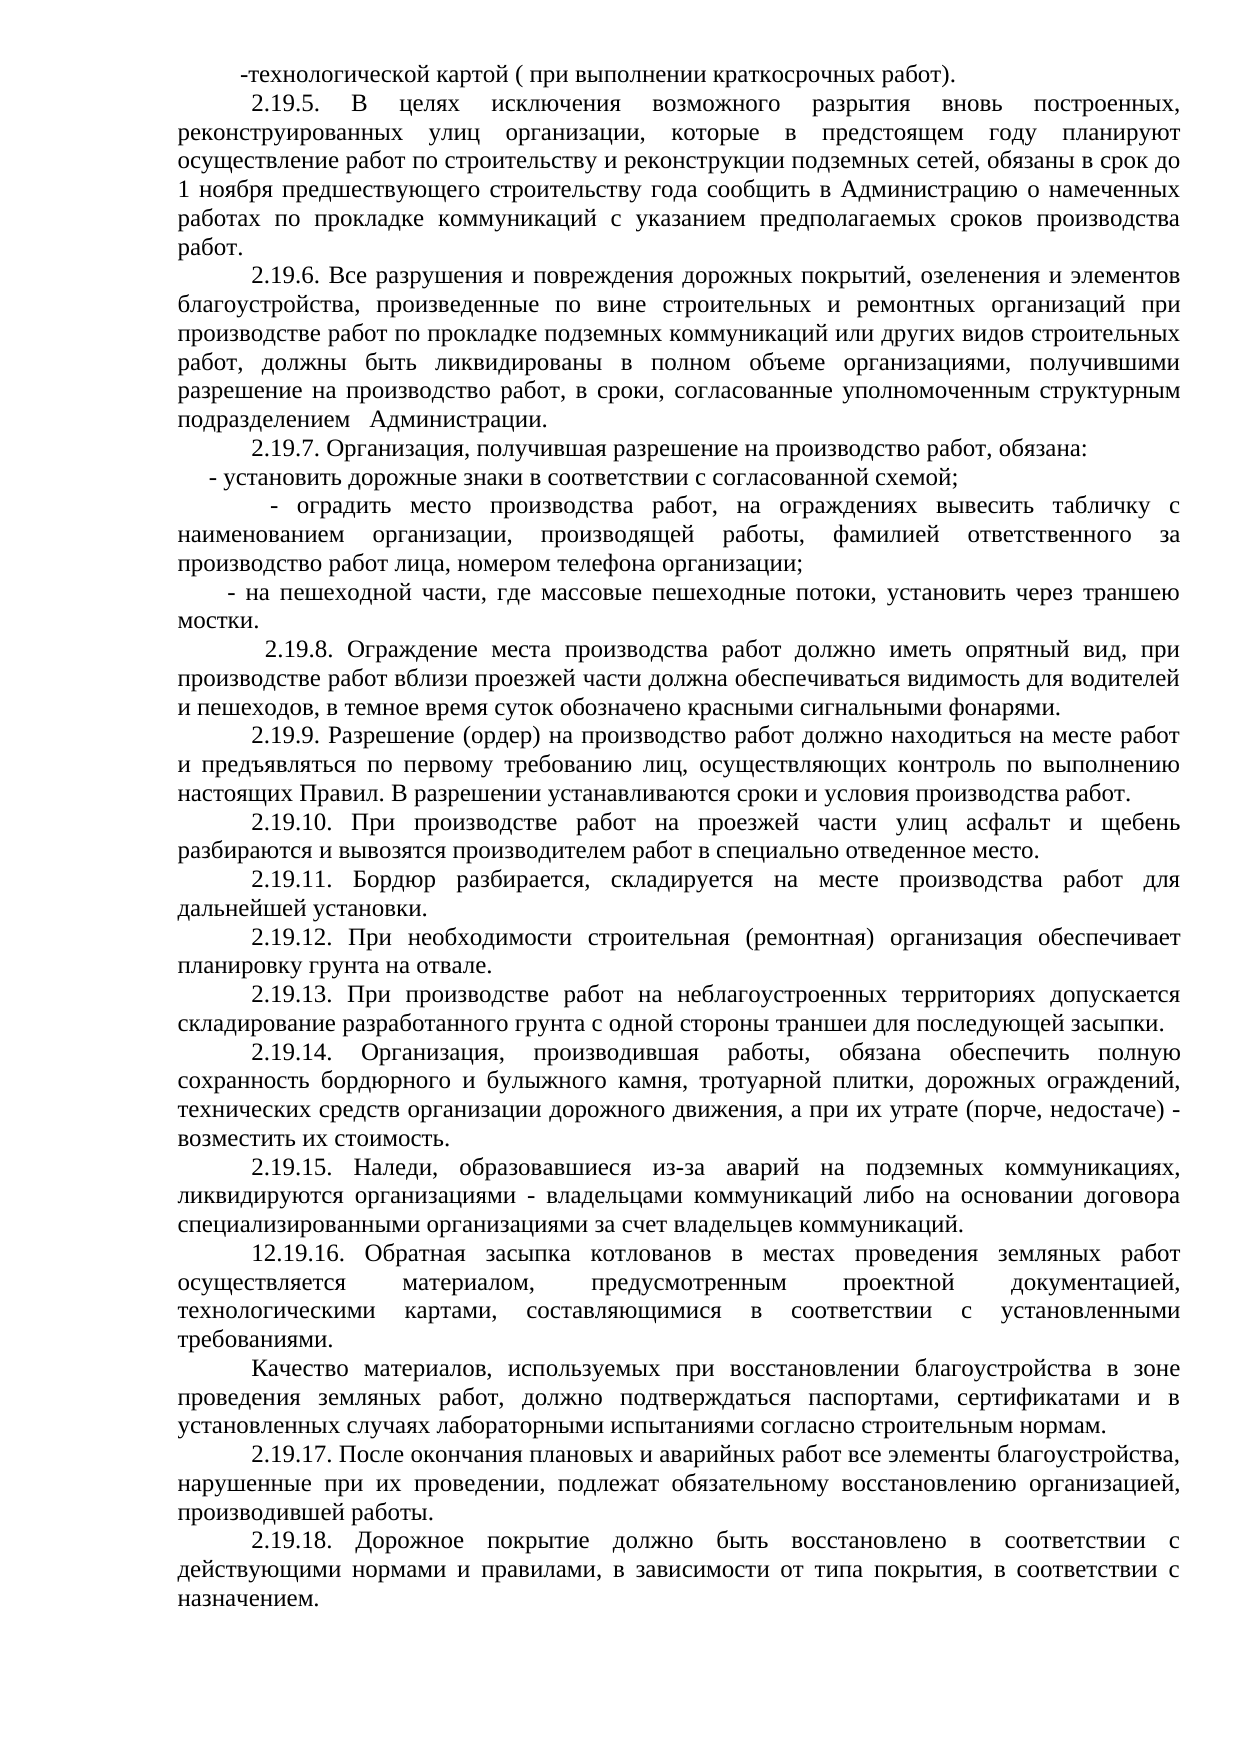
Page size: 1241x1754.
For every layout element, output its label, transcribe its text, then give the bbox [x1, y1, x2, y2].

text 2.19.10. При производстве работ на проезжей части улиц асфальт и щебень разбираются и вывозятся производителем работ в специально отведенное место. [177, 807, 1181, 864]
text 2.19.11. Бордюр разбирается, складируется на месте производства работ для дальнейшей установки. [177, 864, 1181, 922]
text 2.19.17. После окончания плановых и аварийных работ все элементы благоустройства, нарушенные при их проведении, подлежат обязательному восстановлению организацией, производившей работы. [177, 1439, 1181, 1525]
text Качество материалов, используемых при восстановлении благоустройства в зоне проведения земляных работ, должно подтверждаться паспортами, сертификатами и в установленных случаях лабораторными испытаниями согласно строительным нормам. [177, 1353, 1181, 1439]
text 12.19.16. Обратная засыпка котлованов в местах проведения земляных работ осуществляется материалом, предусмотренным проектной документацией, технологическими картами, составляющимися в соответствии с установленными требованиями. [177, 1238, 1181, 1353]
text - на пешеходной части, где массовые пешеходные потоки, установить через траншею мостки. [177, 577, 1181, 634]
text 2.19.6. Все разрушения и повреждения дорожных покрытий, озеленения и элементов благоустройства, произведенные по вине строительных и ремонтных организаций при производстве работ по прокладке подземных коммуникаций или других видов строительных работ, должны быть ликвидированы в полном объеме организациями, получившими разрешение на производство работ, в сроки, согласованные уполномоченным структурным подразделением Администрации. [177, 260, 1181, 433]
text 2.19.18. Дорожное покрытие должно быть восстановлено в соответствии с действующими нормами и правилами, в зависимости от типа покрытия, в соответствии с назначением. [177, 1525, 1181, 1612]
text 2.19.7. Организация, получившая разрешение на производство работ, обязана: [177, 433, 1181, 462]
text 2.19.13. При производстве работ на неблагоустроенных территориях допускается складирование разработанного грунта с одной стороны траншеи для последующей засыпки. [177, 979, 1181, 1037]
text 2.19.5. В целях исключения возможного разрытия вновь построенных, реконструированных улиц организации, которые в предстоящем году планируют осуществление работ по строительству и реконструкции подземных сетей, обязаны в срок до 1 ноября предшествующего строительству года сообщить в Администрацию о намеченных работах по прокладке коммуникаций с указанием предполагаемых сроков производства работ. [177, 88, 1181, 260]
text - оградить место производства работ, на ограждениях вывесить табличку с наименованием организации, производящей работы, фамилией ответственного за производство работ лица, номером телефона организации; [177, 490, 1181, 577]
text 2.19.15. Наледи, образовавшиеся из-за аварий на подземных коммуникациях, ликвидируются организациями - владельцами коммуникаций либо на основании договора специализированными организациями за счет владельцев коммуникаций. [177, 1152, 1181, 1238]
text 2.19.14. Организация, производившая работы, обязана обеспечить полную сохранность бордюрного и булыжного камня, тротуарной плитки, дорожных ограждений, технических средств организации дорожного движения, а при их утрате (порче, недостаче) - возместить их стоимость. [177, 1037, 1181, 1152]
text 2.19.9. Разрешение (ордер) на производство работ должно находиться на месте работ и предъявляться по первому требованию лиц, осуществляющих контроль по выполнению настоящих Правил. В разрешении устанавливаются сроки и условия производства работ. [177, 720, 1181, 807]
text 2.19.8. Ограждение места производства работ должно иметь опрятный вид, при производстве работ вблизи проезжей части должна обеспечиваться видимость для водителей и пешеходов, в темное время суток обозначено красными сигнальными фонарями. [177, 634, 1181, 720]
text - установить дорожные знаки в соответствии с согласованной схемой; [177, 462, 1181, 490]
text -технологической картой ( при выполнении краткосрочных работ). [177, 59, 1181, 88]
text 2.19.12. При необходимости строительная (ремонтная) организация обеспечивает планировку грунта на отвале. [177, 922, 1181, 979]
